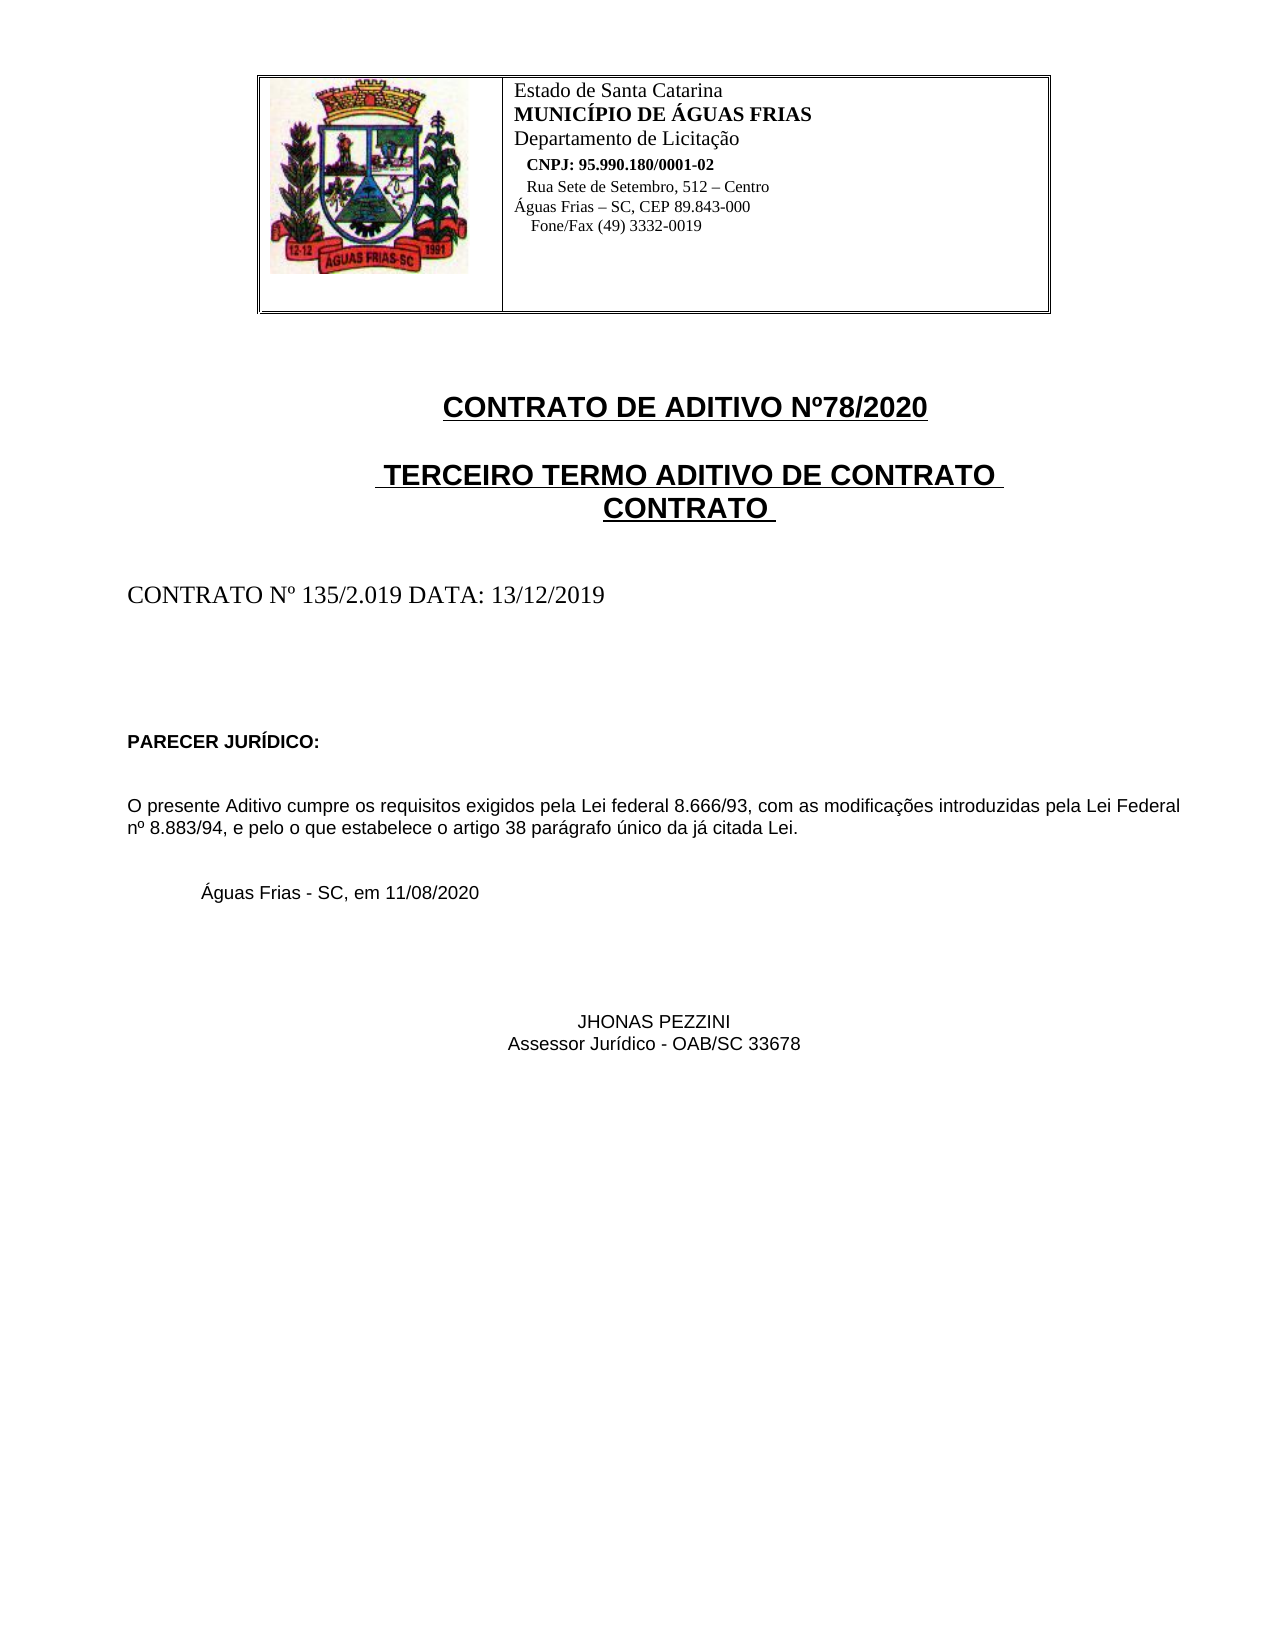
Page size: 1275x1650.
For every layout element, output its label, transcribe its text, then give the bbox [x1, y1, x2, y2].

text CONTRATO Nº 135/2.019 DATA: 13/12/2019 [127, 580, 1244, 608]
picture [270, 78, 470, 274]
text Assessor Jurídico - OAB/SC 33678 [127, 1032, 1181, 1054]
text PARECER JURÍDICO: [127, 731, 1181, 752]
text TERCEIRO TERMO ADITIVO DE CONTRATO [127, 457, 1244, 491]
text Águas Frias - SC, em 11/08/2020 [127, 882, 1181, 903]
text CONTRATO [127, 491, 1244, 524]
text O presente Aditivo cumpre os requisitos exigidos pela Lei federal 8.666/93, com as modificações introduzidas pela Lei Federal nº 8.883/94, e pelo o que estabelece o artigo 38 parágrafo único da já citada Lei. [127, 795, 1181, 838]
text JHONAS PEZZINI [127, 1011, 1181, 1032]
text CONTRATO DE ADITIVO Nº78/2020 [127, 390, 1244, 424]
